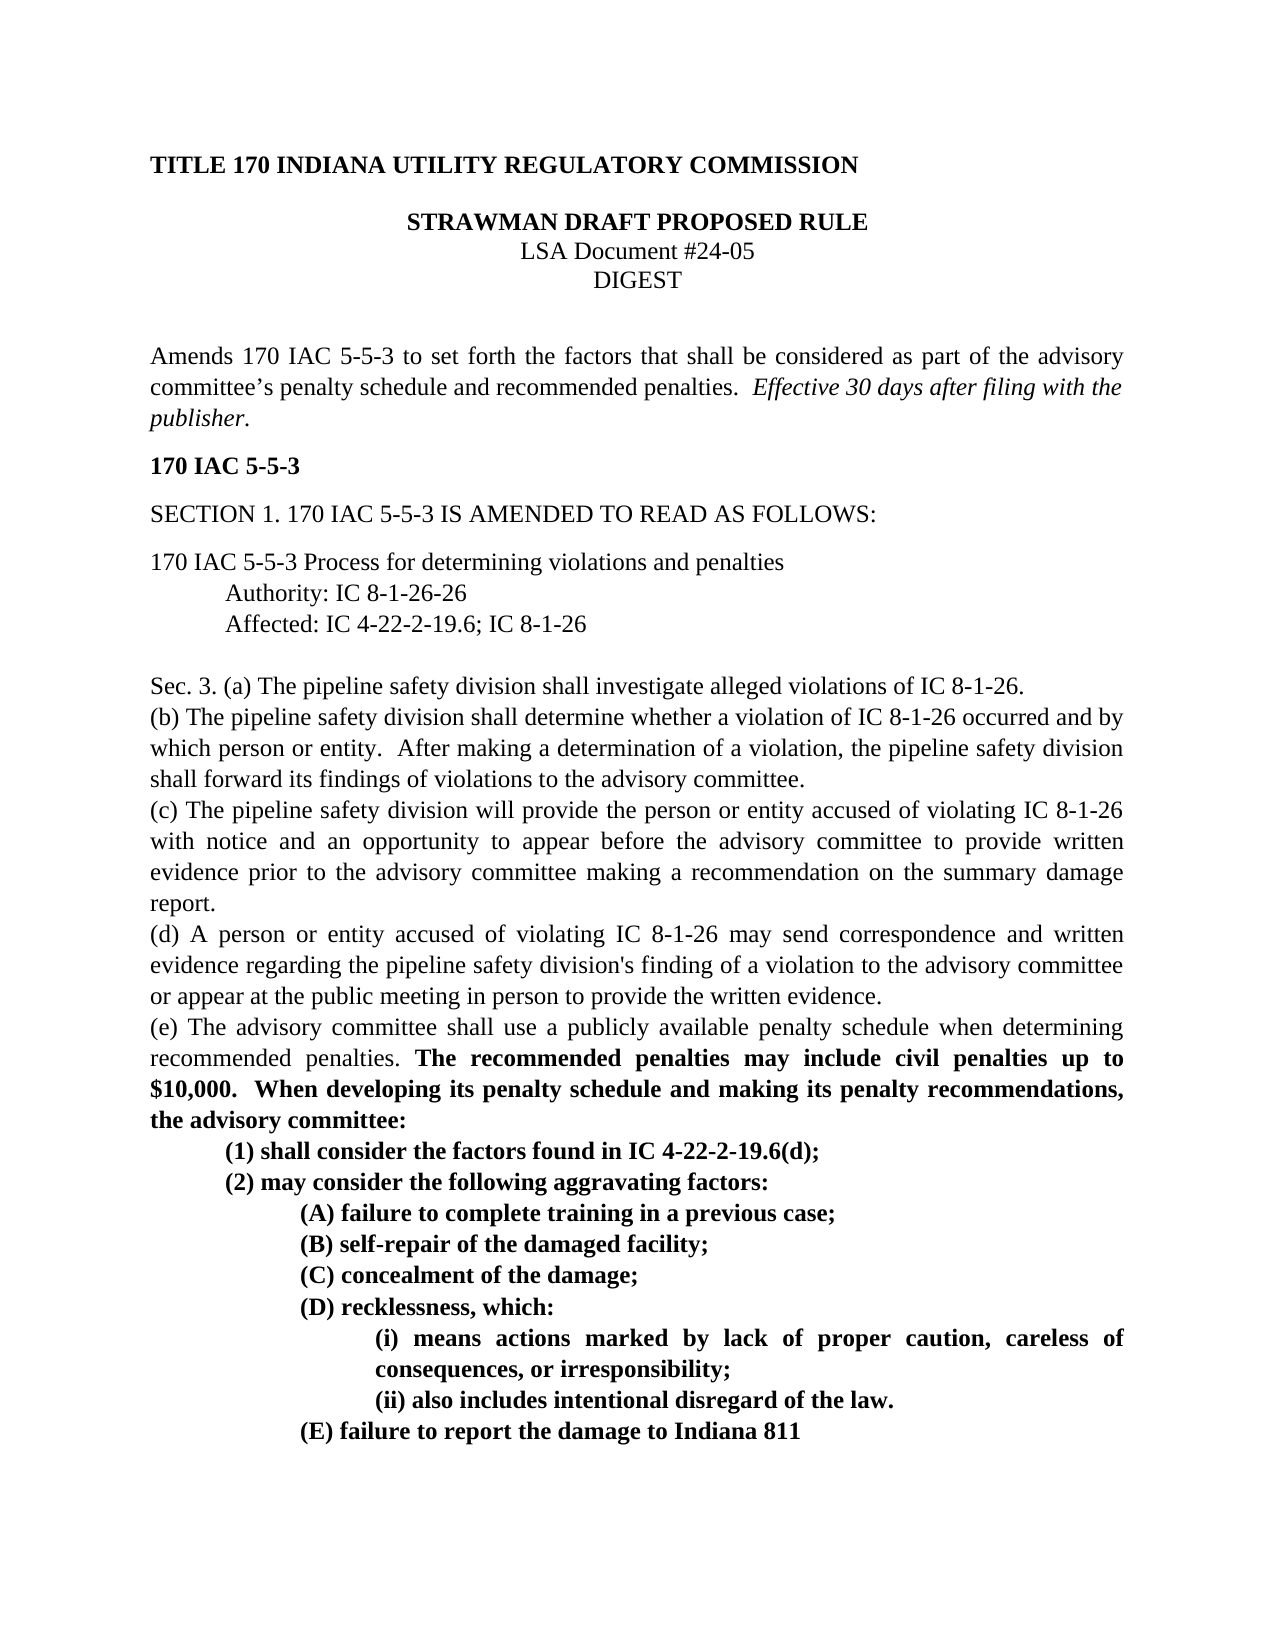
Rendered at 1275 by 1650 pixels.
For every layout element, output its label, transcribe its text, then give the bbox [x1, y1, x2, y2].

text SECTION 1. 170 IAC 5-5-3 IS AMENDED TO READ AS FOLLOWS: [150, 499, 1125, 528]
text Sec. 3. (a) The pipeline safety division shall investigate alleged violations of IC 8-1-26. [150, 671, 1125, 699]
text (B) self-repair of the damaged facility; [150, 1229, 1125, 1258]
text (d) A person or entity accused of violating IC 8-1-26 may send correspondence and written evidence regarding the pipeline safety division's finding of a violation to the advisory committee or appear at the public meeting in person to provide the written evidence. [150, 919, 1125, 1010]
text Amends 170 IAC 5-5-3 to set forth the factors that shall be considered as part of the advisory committee’s penalty schedule and recommended penalties. Effective 30 days after filing with the publisher. [150, 341, 1125, 432]
text 170 IAC 5-5-3 [150, 451, 1125, 480]
text (ii) also includes intentional disregard of the law. [375, 1385, 1125, 1413]
text (i) means actions marked by lack of proper caution, careless of consequences, or irresponsibility; [375, 1323, 1125, 1382]
text (A) failure to complete training in a previous case; [150, 1198, 1125, 1227]
text DIGEST [150, 265, 1125, 294]
text (D) recklessness, which: [225, 1292, 1125, 1320]
text (2) may consider the following aggravating factors: [150, 1167, 1125, 1196]
text (C) concealment of the damage; [150, 1261, 1125, 1289]
text (1) shall consider the factors found in IC 4-22-2-19.6(d); [150, 1136, 1125, 1165]
text (e) The advisory committee shall use a publicly available penalty schedule when determining recommended penalties. The recommended penalties may include civil penalties up to $10,000. When developing its penalty schedule and making its penalty recommendations, the advisory committee: [150, 1012, 1125, 1134]
text (E) failure to report the damage to Indiana 811 [150, 1416, 1125, 1444]
text Authority: IC 8-1-26-26 [150, 578, 1125, 606]
text 170 IAC 5-5-3 Process for determining violations and penalties [150, 547, 1125, 575]
text (c) The pipeline safety division will provide the person or entity accused of violating IC 8-1-26 with notice and an opportunity to appear before the advisory committee to provide written evidence prior to the advisory committee making a recommendation on the summary damage report. [150, 795, 1125, 917]
text LSA Document #24-05 [150, 236, 1125, 265]
text Affected: IC 4-22-2-19.6; IC 8-1-26 [150, 609, 1125, 637]
text TITLE 170 INDIANA UTILITY REGULATORY COMMISSION [150, 150, 1125, 179]
text (b) The pipeline safety division shall determine whether a violation of IC 8-1-26 occurred and by which person or entity. After making a determination of a violation, the pipeline safety division shall forward its findings of violations to the advisory committee. [150, 702, 1125, 793]
text STRAWMAN DRAFT PROPOSED RULE [150, 207, 1125, 236]
